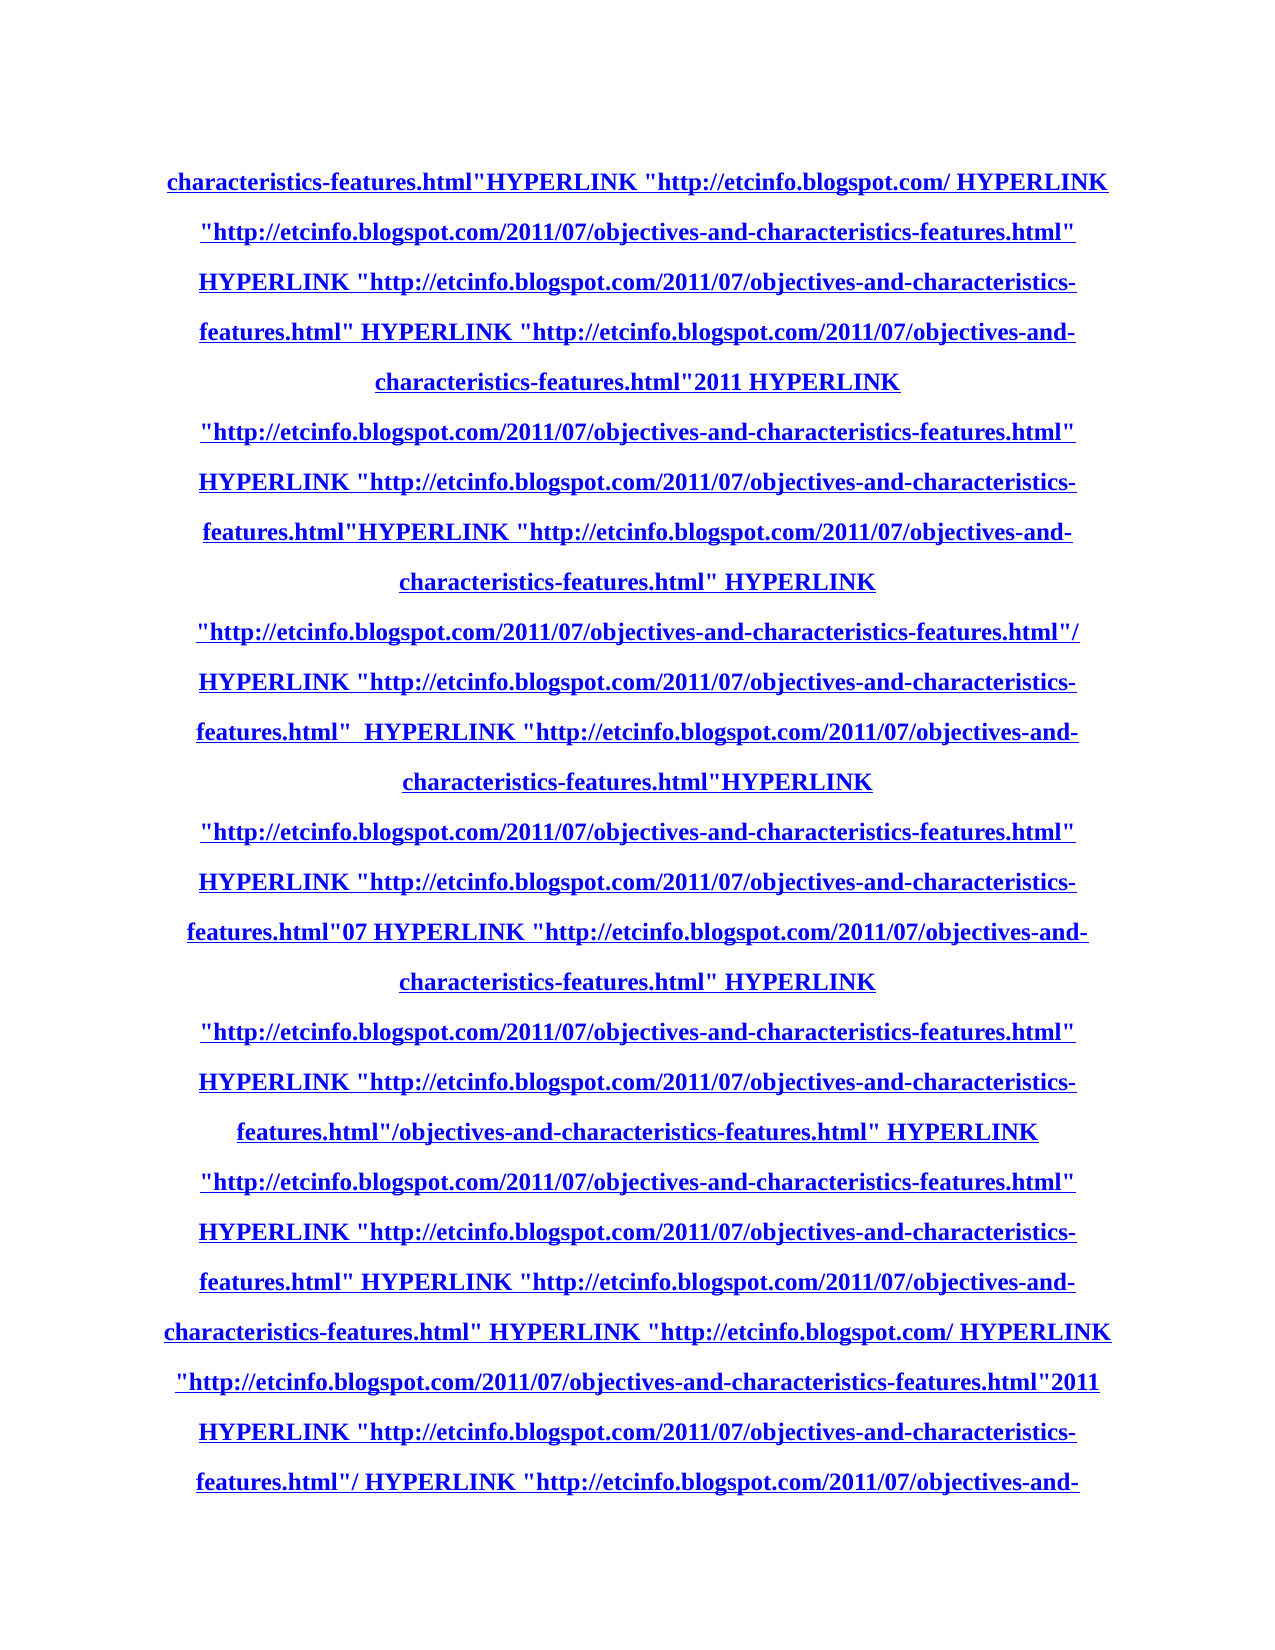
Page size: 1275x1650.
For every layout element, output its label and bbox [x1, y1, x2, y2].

text [150, 150, 1125, 1500]
